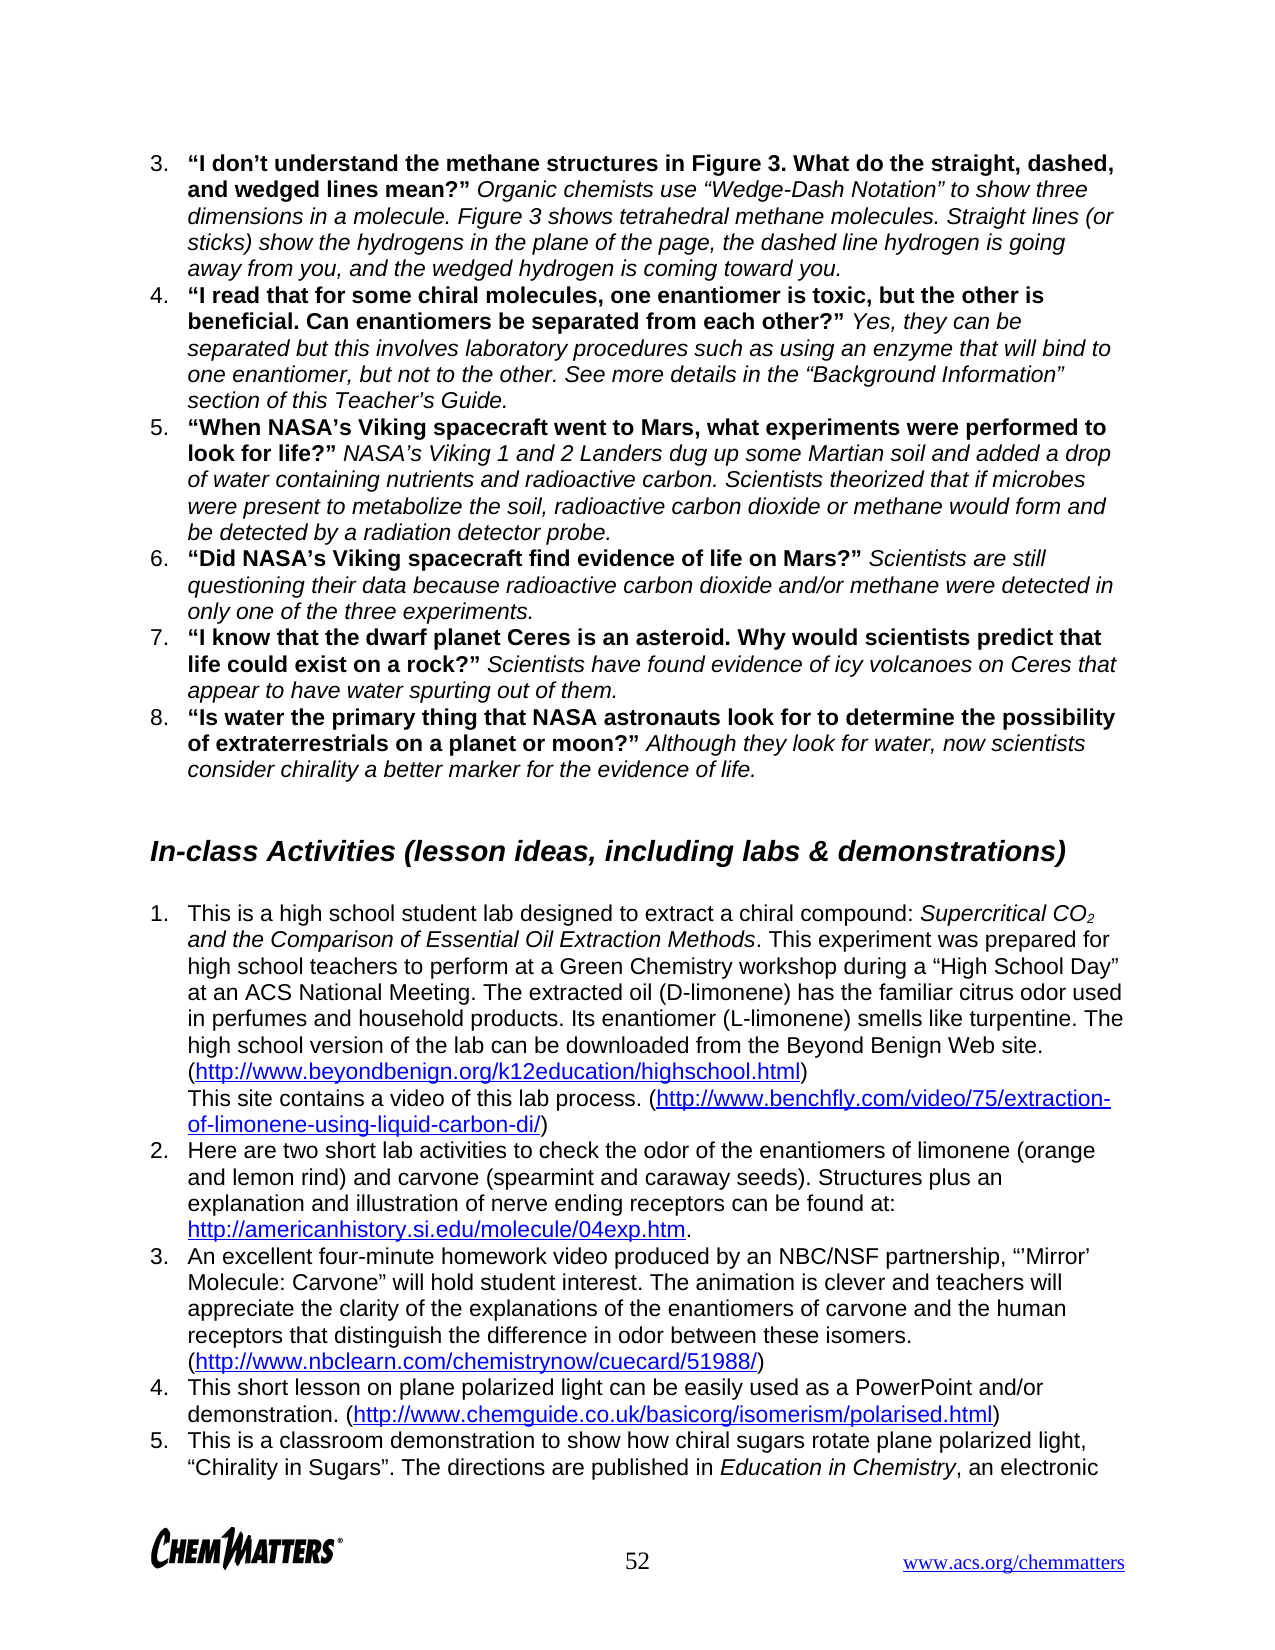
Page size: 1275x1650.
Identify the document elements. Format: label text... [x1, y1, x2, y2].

list “I know that the dwarf planet Ceres is an asteroid. Why would scientists predict that life could exist on a rock?” Scientists have found evidence of icy volcanoes on Ceres that appear to have water spurting out of them. [150, 624, 1125, 703]
list An excellent four-minute homework video produced by an NBC/NSF partnership, “’Mirror’ Molecule: Carvone” will hold student interest. The animation is clever and teachers will appreciate the clarity of the explanations of the enantiomers of carvone and the human receptors that distinguish the difference in odor between these isomers. (http://www.nbclearn.com/chemistrynow/cuecard/51988/) [150, 1243, 1125, 1374]
picture [150, 1527, 344, 1570]
list “Did NASA’s Viking spacecraft find evidence of life on Mars?” Scientists are still questioning their data because radioactive carbon dioxide and/or methane were detected in only one of the three experiments. [150, 545, 1125, 624]
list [150, 1427, 1125, 1480]
list “When NASA’s Viking spacecraft went to Mars, what experiments were performed to look for life?” NASA’s Viking 1 and 2 Landers dug up some Martian soil and added a drop of water containing nutrients and radioactive carbon. Scientists theorized that if microbes were present to metabolize the soil, radioactive carbon dioxide or methane would form and be detected by a radiation detector probe. [150, 413, 1125, 545]
list “I don’t understand the methane structures in Figure 3. What do the straight, dashed, and wedged lines mean?” Organic chemists use “Wedge-Dash Notation” to show three dimensions in a molecule. Figure 3 shows tetrahedral methane molecules. Straight lines (or sticks) show the hydrogens in the plane of the page, the dashed line hydrogen is going away from you, and the wedged hydrogen is coming toward you. [150, 150, 1125, 282]
list “Is water the primary thing that NASA astronauts look for to determine the possibility of extraterrestrials on a planet or moon?” Although they look for water, now scientists consider chirality a better marker for the evidence of life. [150, 703, 1125, 782]
list This is a high school student lab designed to extract a chiral compound: Supercritical CO2 and the Comparison of Essential Oil Extraction Methods. This experiment was prepared for high school teachers to perform at a Green Chemistry workshop during a “High School Day” at an ACS National Meeting. The extracted oil (D-limonene) has the familiar citrus odor used in perfumes and household products. Its enantiomer (L-limonene) smells like turpentine. The high school version of the lab can be downloaded from the Beyond Benign Web site. (http://www.beyondbenign.org/k12education/highschool.html) [150, 900, 1125, 1084]
list Here are two short lab activities to check the odor of the enantiomers of limonene (orange and lemon rind) and carvone (spearmint and caraway seeds). Structures plus an explanation and illustration of nerve ending receptors can be found at: http://americanhistory.si.edu/molecule/04exp.htm. [150, 1137, 1125, 1243]
subtitle In-class Activities (lesson ideas, including labs & demonstrations) [150, 834, 1125, 867]
list This short lesson on plane polarized light can be easily used as a PowerPoint and/or demonstration. (http://www.chemguide.co.uk/basicorg/isomerism/polarised.html) [150, 1374, 1125, 1427]
text This site contains a video of this lab process. (http://www.benchfly.com/video/75/extraction-of-limonene-using-liquid-carbon-di/) [187, 1084, 1125, 1137]
list “I read that for some chiral molecules, one enantiomer is toxic, but the other is beneficial. Can enantiomers be separated from each other?” Yes, they can be separated but this involves laboratory procedures such as using an enzyme that will bind to one enantiomer, but not to the other. See more details in the “Background Information” section of this Teacher’s Guide. [150, 282, 1125, 413]
